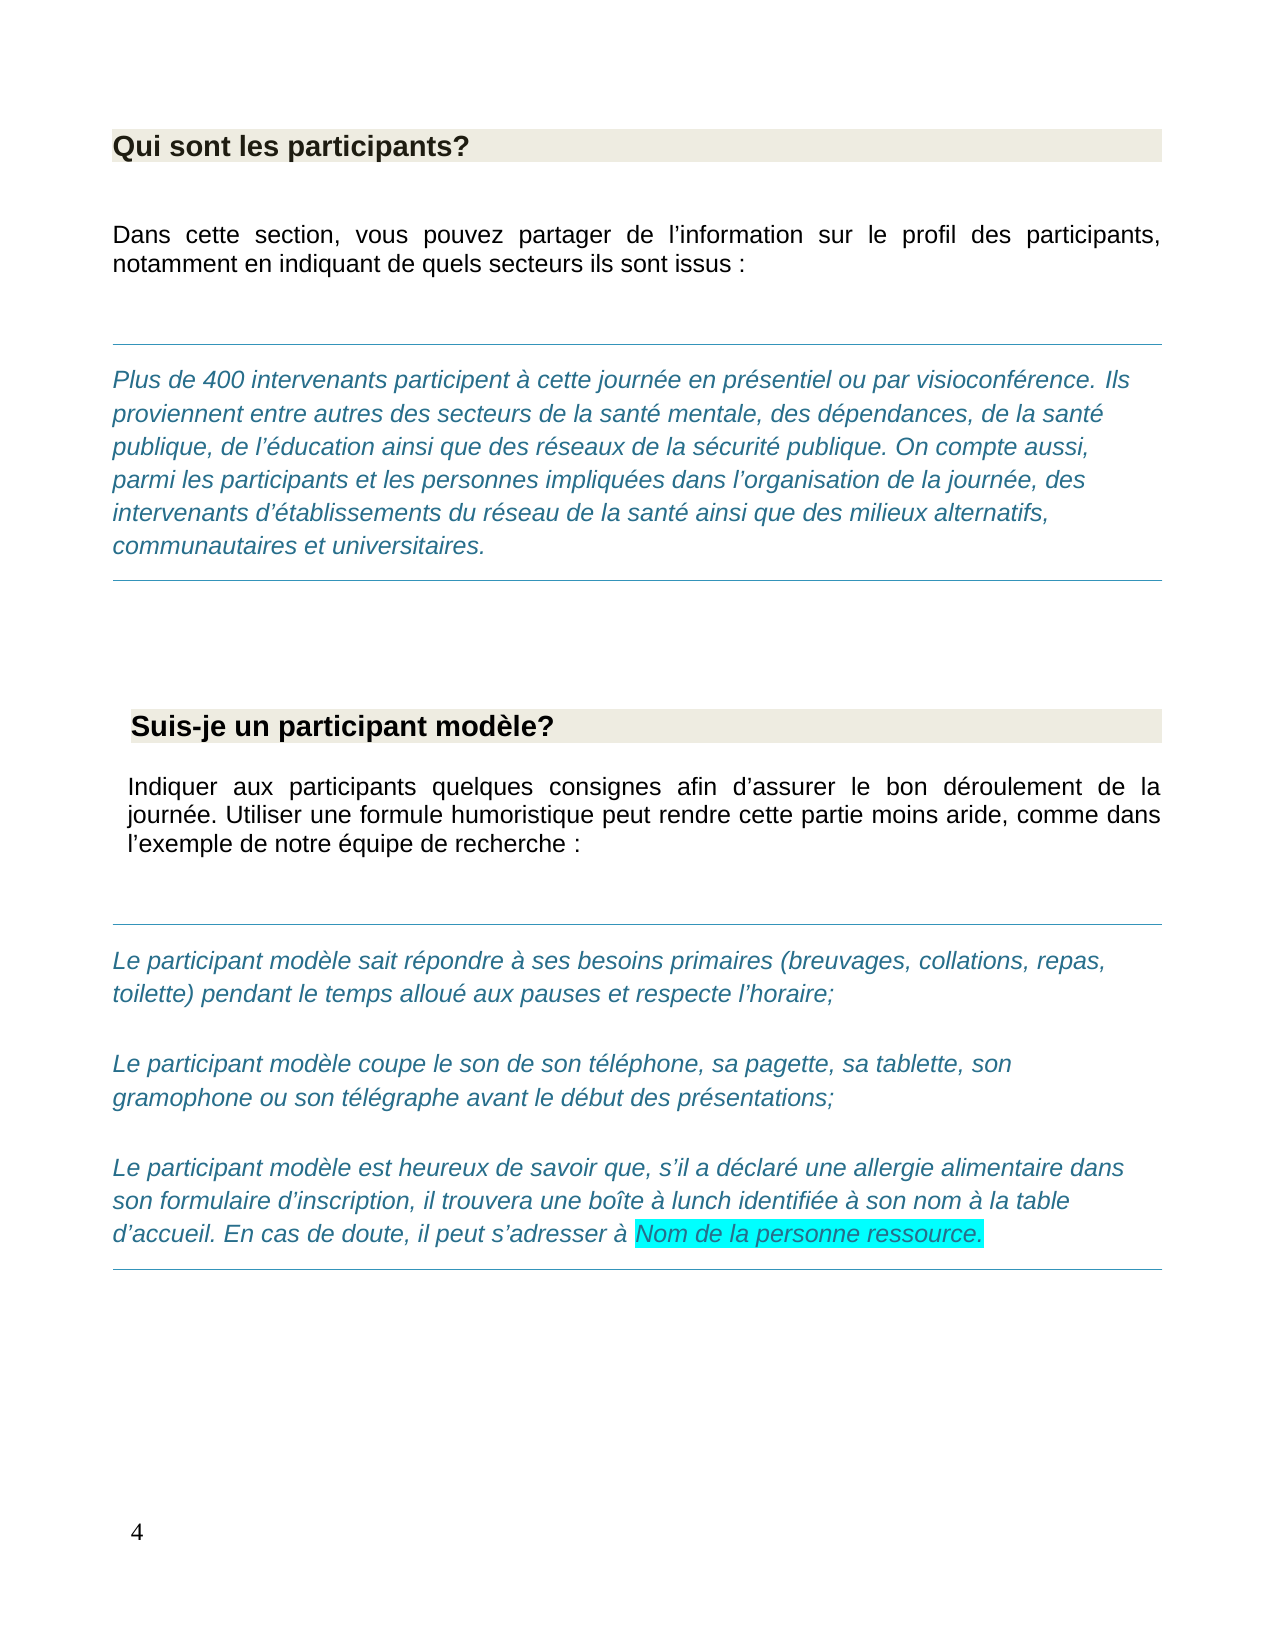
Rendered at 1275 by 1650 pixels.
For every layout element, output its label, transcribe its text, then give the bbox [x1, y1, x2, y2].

text Le participant modèle est heureux de savoir que, s’il a déclaré une allergie alimentaire dans son formulaire d’inscription, il trouvera une boîte à lunch identifiée à son nom à la table d’accueil. En cas de doute, il peut s’adresser à Nom de la personne ressource. [112, 1131, 1162, 1270]
text Le participant modèle coupe le son de son téléphone, sa pagette, sa tablette, son gramophone ou son télégraphe avant le début des présentations; [112, 1028, 1162, 1111]
text Suis-je un participant modèle? [131, 709, 1162, 743]
text Le participant modèle sait répondre à ses besoins primaires (breuvages, collations, repas, toilette) pendant le temps alloué aux pauses et respecte l’horaire; [112, 925, 1162, 1008]
text Dans cette section, vous pouvez partager de l’information sur le profil des participants, notamment en indiquant de quels secteurs ils sont issus : [112, 220, 1162, 277]
text Indiquer aux participants quelques consignes afin d’assurer le bon déroulement de la journée. Utiliser une formule humoristique peut rendre cette partie moins aride, comme dans l’exemple de notre équipe de recherche : [127, 772, 1162, 858]
text Plus de 400 intervenants participent à cette journée en présentiel ou par visioconférence. Ils proviennent entre autres des secteurs de la santé mentale, des dépendances, de la santé publique, de l’éducation ainsi que des réseaux de la sécurité publique. On compte aussi, parmi les participants et les personnes impliquées dans l’organisation de la journée, des intervenants d’établissements du réseau de la santé ainsi que des milieux alternatifs, communautaires et universitaires. [112, 345, 1162, 581]
text Qui sont les participants? [112, 129, 1162, 162]
